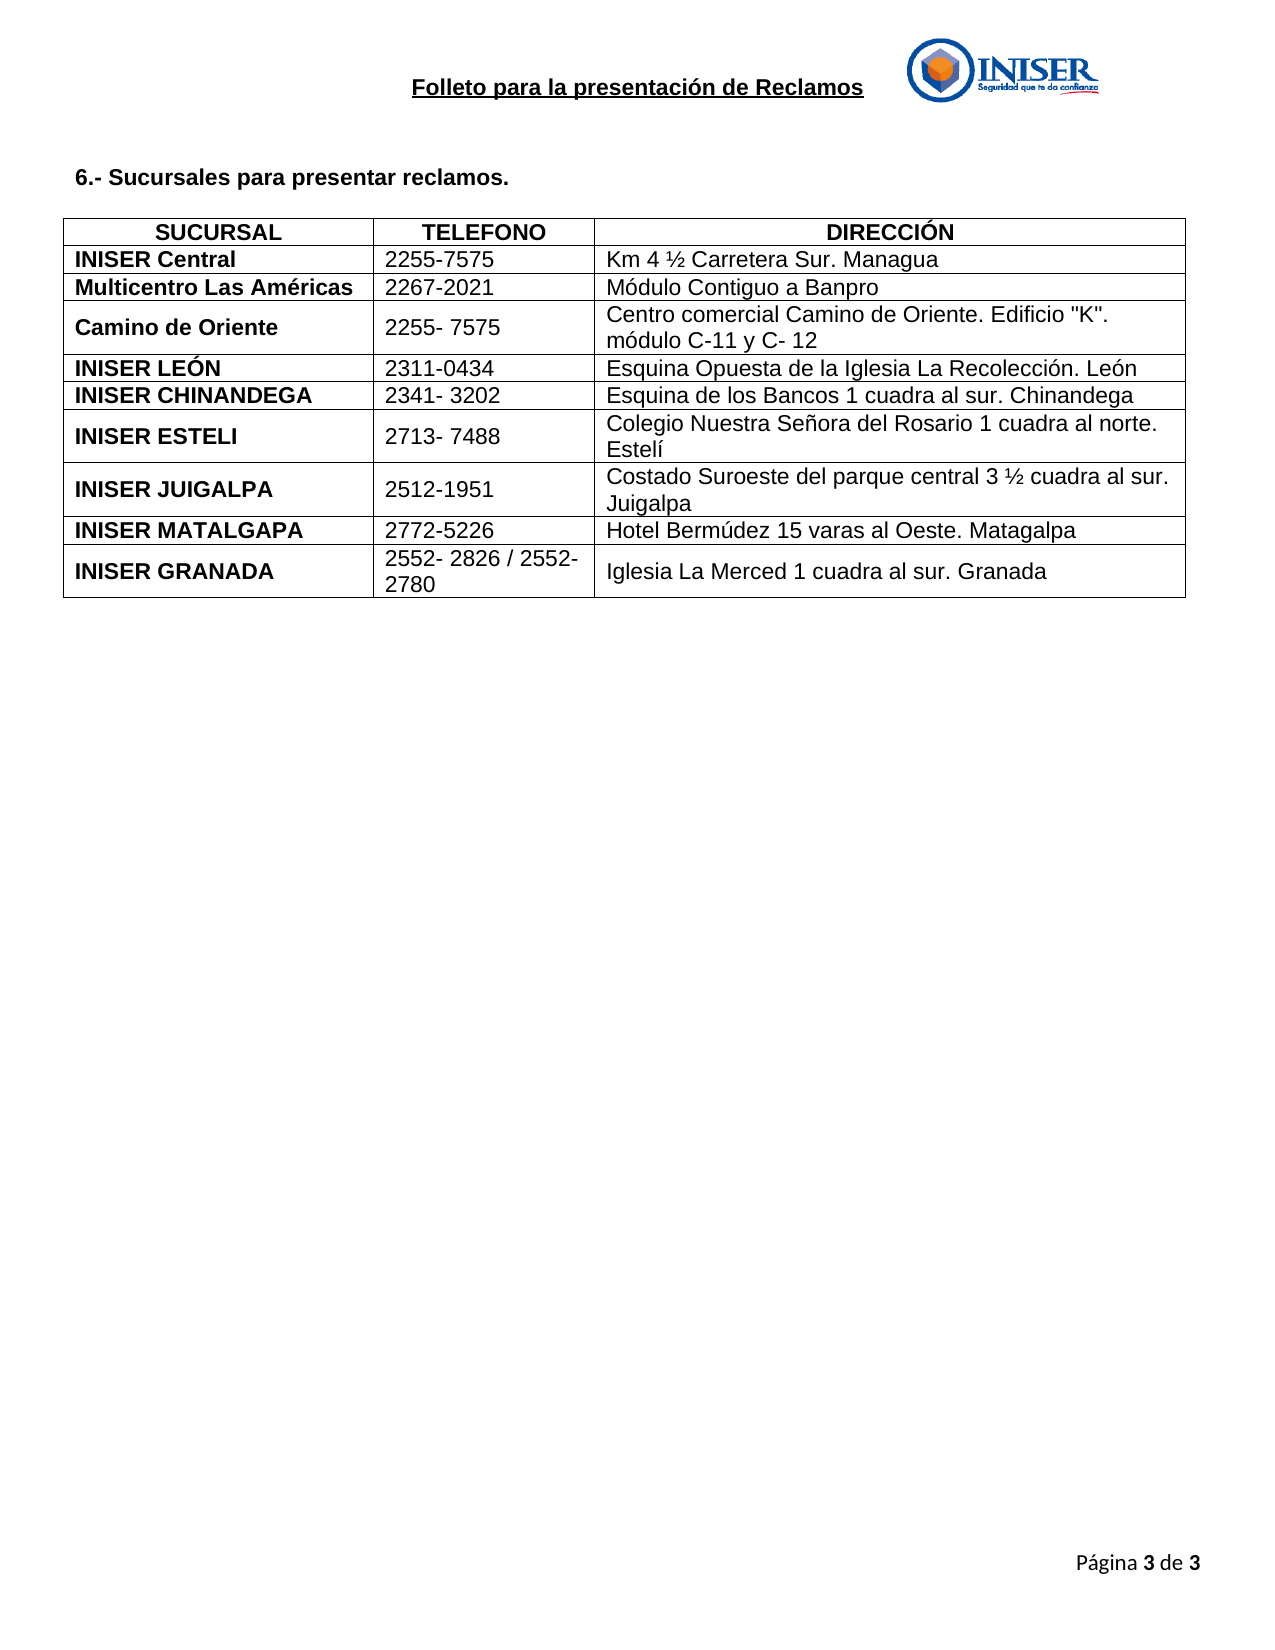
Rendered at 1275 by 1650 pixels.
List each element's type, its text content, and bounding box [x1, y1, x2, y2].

table_cell INISER JUIGALPA [64, 463, 373, 516]
table_cell 2713- 7488 [374, 410, 594, 462]
table_header DIRECCIÓN [595, 219, 1185, 245]
table_cell Esquina de los Bancos 1 cuadra al sur. Chinandega [595, 382, 1185, 408]
table_cell 2552- 2826 / 2552-2780 [374, 545, 594, 597]
table_cell 2512-1951 [374, 463, 594, 516]
table_cell INISER ESTELI [64, 410, 373, 462]
table_cell Hotel Bermúdez 15 varas al Oeste. Matagalpa [595, 517, 1185, 543]
table_cell INISER GRANADA [64, 545, 373, 597]
text 6.- Sucursales para presentar reclamos. [75, 164, 1200, 190]
table_cell 2255- 7575 [374, 301, 594, 354]
table_cell Colegio Nuestra Señora del Rosario 1 cuadra al norte. Estelí [595, 410, 1185, 462]
table_cell Km 4 ½ Carretera Sur. Managua [595, 246, 1185, 273]
table_cell INISER LEÓN [64, 355, 373, 381]
table_cell Multicentro Las Américas [64, 274, 373, 300]
table_cell 2267-2021 [374, 274, 594, 300]
table_header SUCURSAL [64, 219, 373, 245]
table_header TELEFONO [374, 219, 594, 245]
table_cell Esquina Opuesta de la Iglesia La Recolección. León [595, 355, 1185, 381]
table_cell 2772-5226 [374, 517, 594, 543]
table_cell INISER MATALGAPA [64, 517, 373, 543]
table_cell 2341- 3202 [374, 382, 594, 408]
table_cell 2255-7575 [374, 246, 594, 273]
table_cell Centro comercial Camino de Oriente. Edificio "K". módulo C-11 y C- 12 [595, 301, 1185, 354]
table_cell Camino de Oriente [64, 301, 373, 354]
table_cell Iglesia La Merced 1 cuadra al sur. Granada [595, 545, 1185, 597]
table_cell INISER CHINANDEGA [64, 382, 373, 408]
table_cell 2311-0434 [374, 355, 594, 381]
picture [903, 34, 1106, 105]
table_cell INISER Central [64, 246, 373, 273]
table_cell Costado Suroeste del parque central 3 ½ cuadra al sur. Juigalpa [595, 463, 1185, 516]
table_cell Módulo Contiguo a Banpro [595, 274, 1185, 300]
